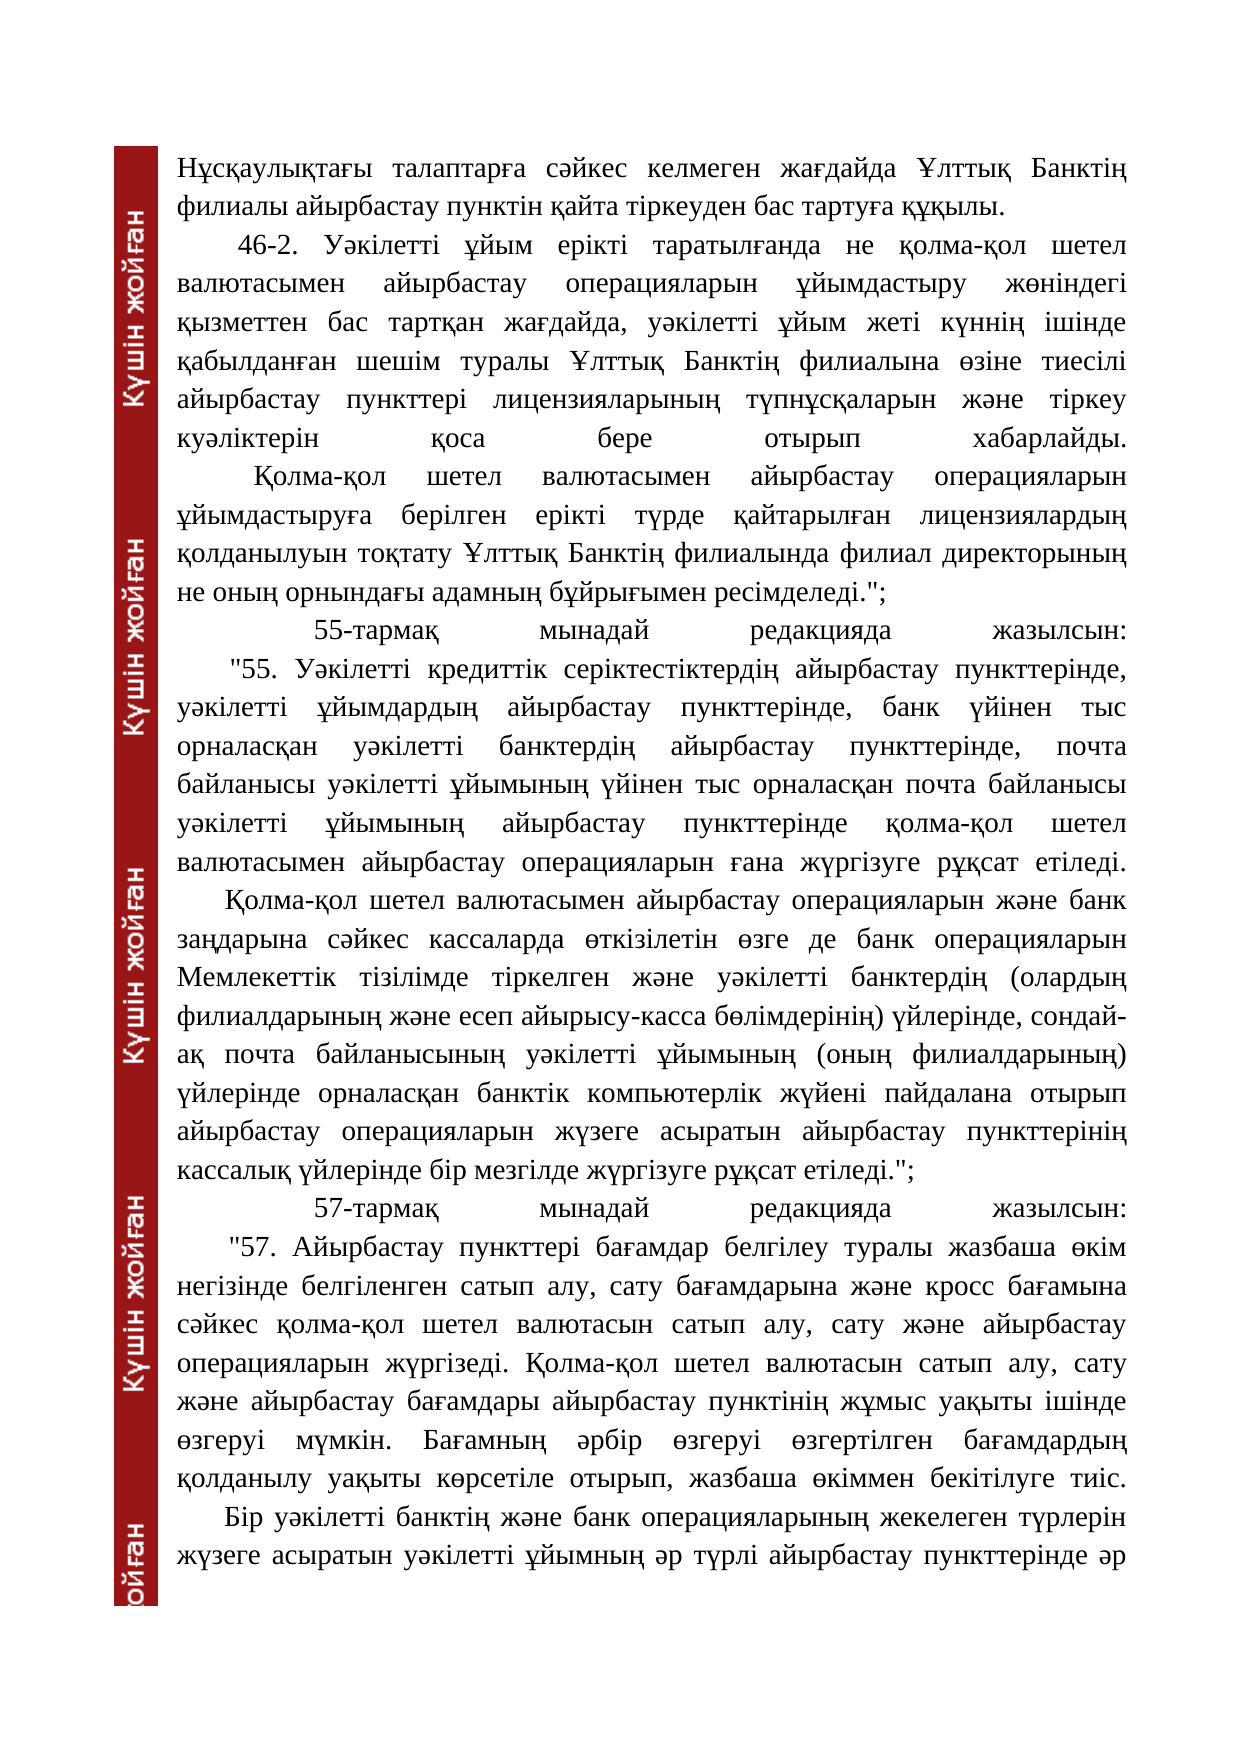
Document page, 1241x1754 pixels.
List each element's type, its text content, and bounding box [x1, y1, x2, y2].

text 46-2. Уәкілетті ұйым ерікті таратылғанда не қолма-қол шетел валютасымен айырбастау операцияларын ұйымдастыру жөніндегі қызметтен бас тартқан жағдайда, уәкілетті ұйым жеті күннің ішінде қабылданған шешім туралы Ұлттық Банктің филиалына өзіне тиесілі айырбастау пункттері лицензияларының түпнұсқаларын және тіркеу куәліктерін қоса бере отырып хабарлайды. Қолма-қол шетел валютасымен айырбастау операцияларын ұйымдастыруға берілген ерікті түрде қайтарылған лицензиялардың қолданылуын тоқтату Ұлттық Банктің филиалында филиал директорының не оның орнындағы адамның бұйрығымен ресімделеді."; [112, 227, 1128, 607]
picture [114, 1571, 158, 1606]
picture [114, 1186, 158, 1191]
picture [114, 222, 158, 227]
text 55-тармақ мынадай редакцияда жазылсын: "55. Уәкілетті кредиттік серіктестіктердің айырбастау пункттерінде, уәкілетті ұйымдардың айырбастау пункттерінде, банк үйінен тыс орналасқан уәкілетті банктердің айырбастау пункттерінде, почта байланысы уәкілетті ұйымының үйінен тыс орналасқан почта байланысы уәкілетті ұйымының айырбастау пункттерінде қолма-қол шетел валютасымен айырбастау операцияларын ғана жүргізуге рұқсат етіледі. Қолма-қол шетел валютасымен айырбастау операцияларын және банк заңдарына сәйкес кассаларда өткізілетін өзге де банк операцияларын Мемлекеттік тізілімде тіркелген және уәкілетті банктердің (олардың филиалдарының және есеп айырысу-касса бөлімдерінің) үйлерінде, сондай-ақ почта байланысының уәкілетті ұйымының (оның филиалдарының) үйлерінде орналасқан банктік компьютерлік жүйені пайдалана отырып айырбастау операцияларын жүзеге асыратын айырбастау пункттерінің кассалық үйлерінде бір мезгілде жүргізуге рұқсат етіледі."; [112, 612, 1128, 1186]
picture [114, 146, 158, 150]
picture [114, 607, 158, 612]
